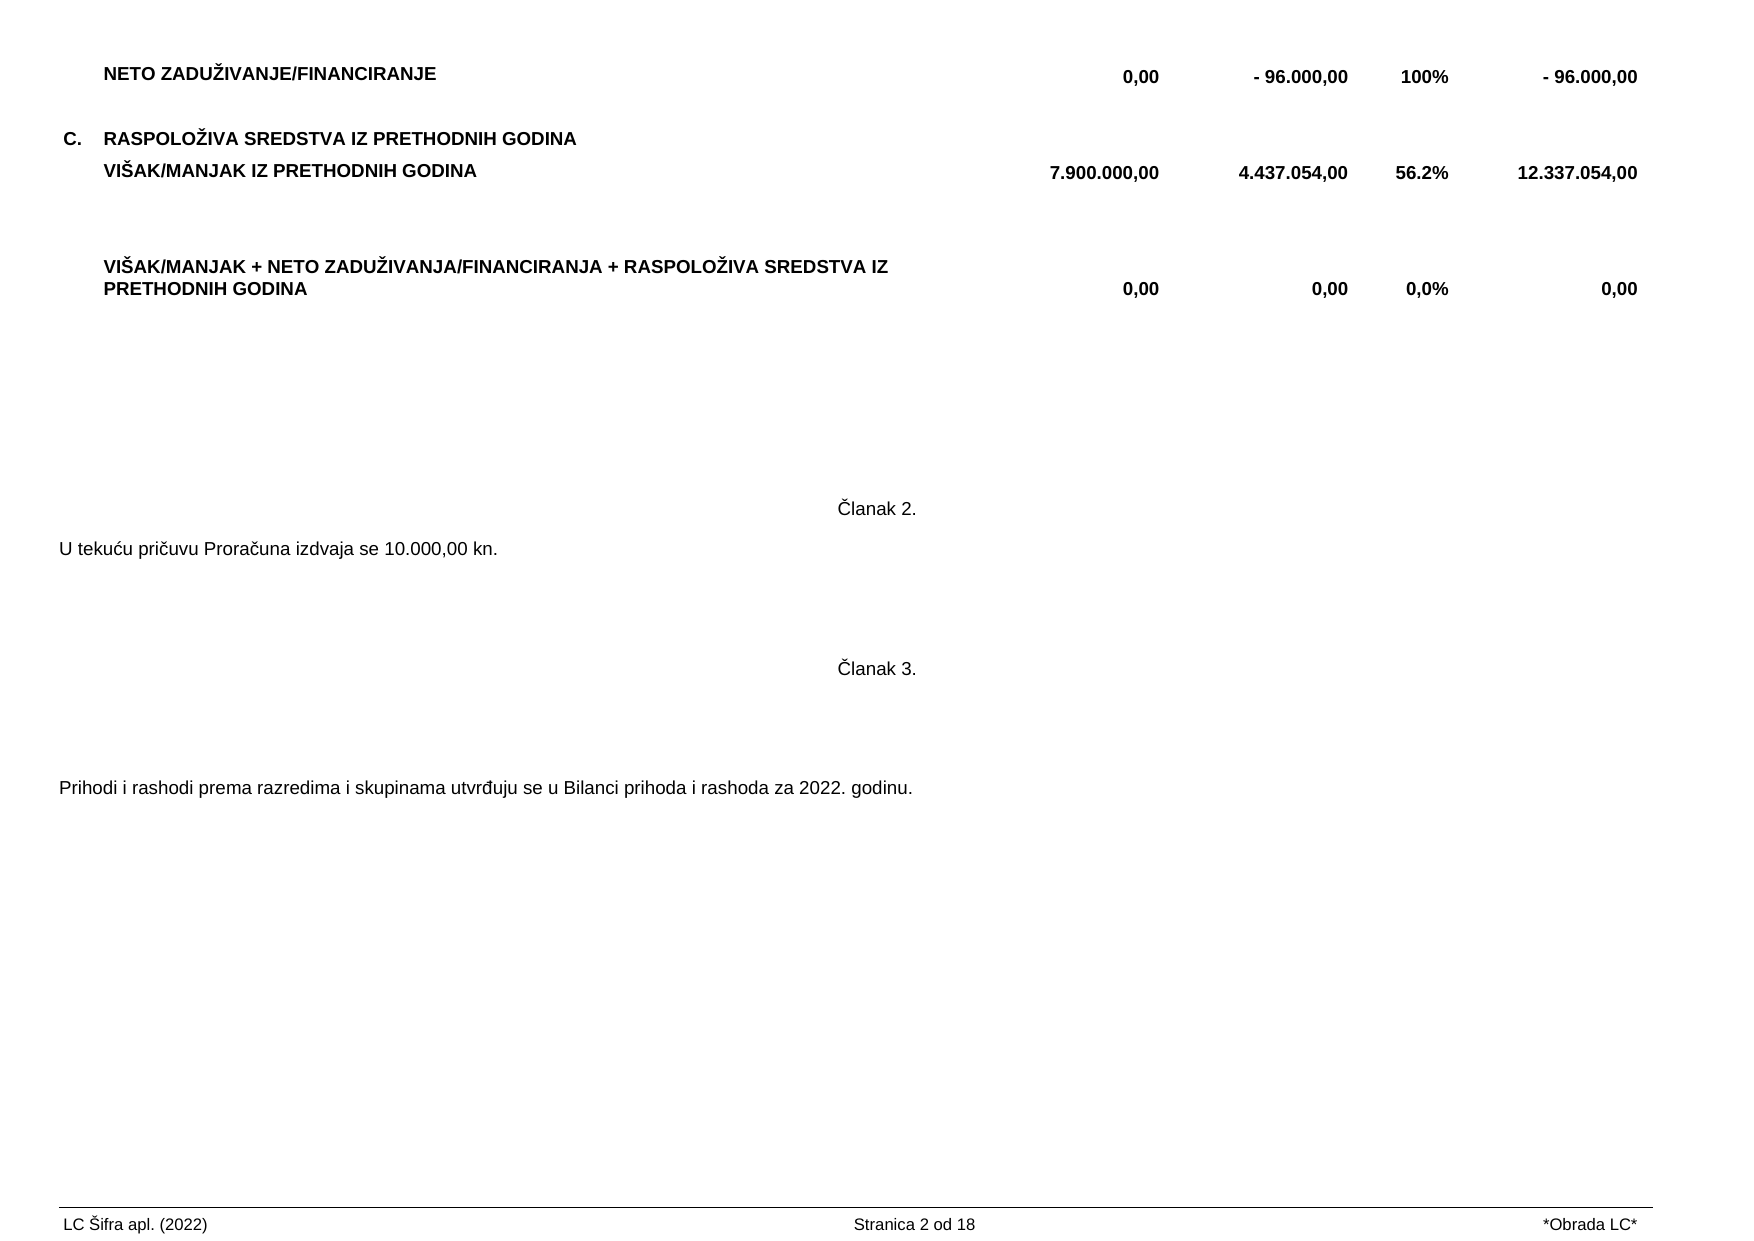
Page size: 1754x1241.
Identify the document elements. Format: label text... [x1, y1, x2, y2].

table_cell [59, 59, 1694, 303]
text U tekuću pričuvu Proračuna izdvaja se 10.000,00 kn. [59, 538, 1695, 559]
text Prihodi i rashodi prema razredima i skupinama utvrđuju se u Bilanci prihoda i rashoda za 2022. godinu. [59, 777, 1695, 799]
text Članak 3. [59, 657, 1695, 679]
text Članak 2. [59, 498, 1695, 519]
